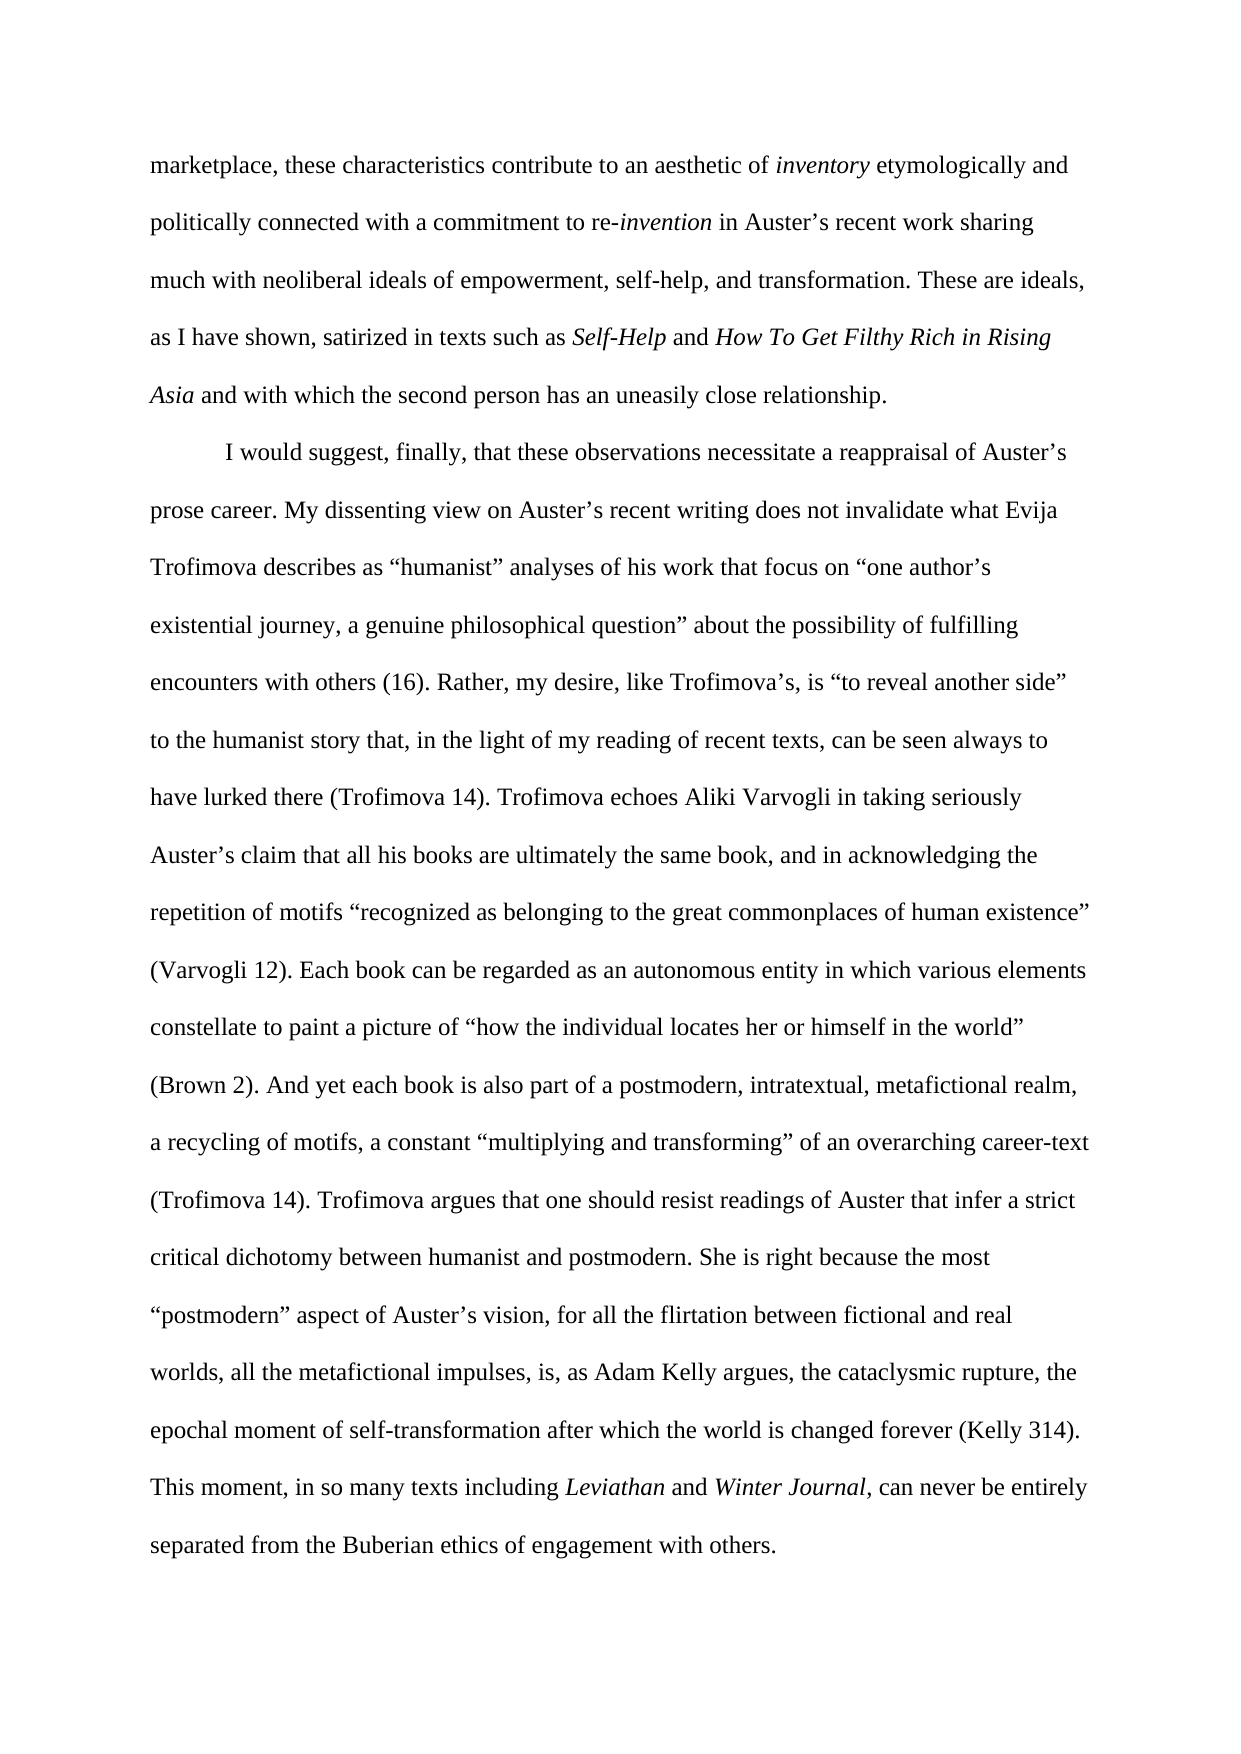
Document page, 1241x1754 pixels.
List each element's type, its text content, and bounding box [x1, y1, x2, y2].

text I would suggest, finally, that these observations necessitate a reappraisal of Auster’s [150, 437, 1090, 466]
text Trofimova describes as “humanist” analyses of his work that focus on “one author’s existential journey, a genuine philosophical question” about the possibility of fulfilling encounters with others (16). Rather, my desire, like Trofimova’s, is “to reveal another side” to the humanist story that, in the light of my reading of recent texts, can be seen always to have lurked there (Trofimova 14). Trofimova echoes Aliki Varvogli in taking seriously Auster’s claim that all his books are ultimately the same book, and in acknowledging the repetition of motifs “recognized as belonging to the great commonplaces of human existence” (Varvogli 12). Each book can be regarded as an autonomous entity in which various elements constellate to paint a picture of “how the individual locates her or himself in the world” (Brown 2). And yet each book is also part of a postmodern, intratextual, metafictional realm, a recycling of motifs, a constant “multiplying and transforming” of an overarching career-text (Trofimova 14). Trofimova argues that one should resist readings of Auster that infer a strict critical dichotomy between humanist and postmodern. She is right because the most “postmodern” aspect of Auster’s vision, for all the flirtation between fictional and real worlds, all the metafictional impulses, is, as Adam Kelly argues, the cataclysmic rupture, the epochal moment of self-transformation after which the world is changed forever (Kelly 314). This moment, in so many texts including Leviathan and Winter Journal, can never be entirely separated from the Buberian ethics of engagement with others. [150, 552, 1090, 1559]
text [150, 150, 1090, 409]
text prose career. My dissenting view on Auster’s recent writing does not invalidate what Evija [150, 495, 1090, 524]
